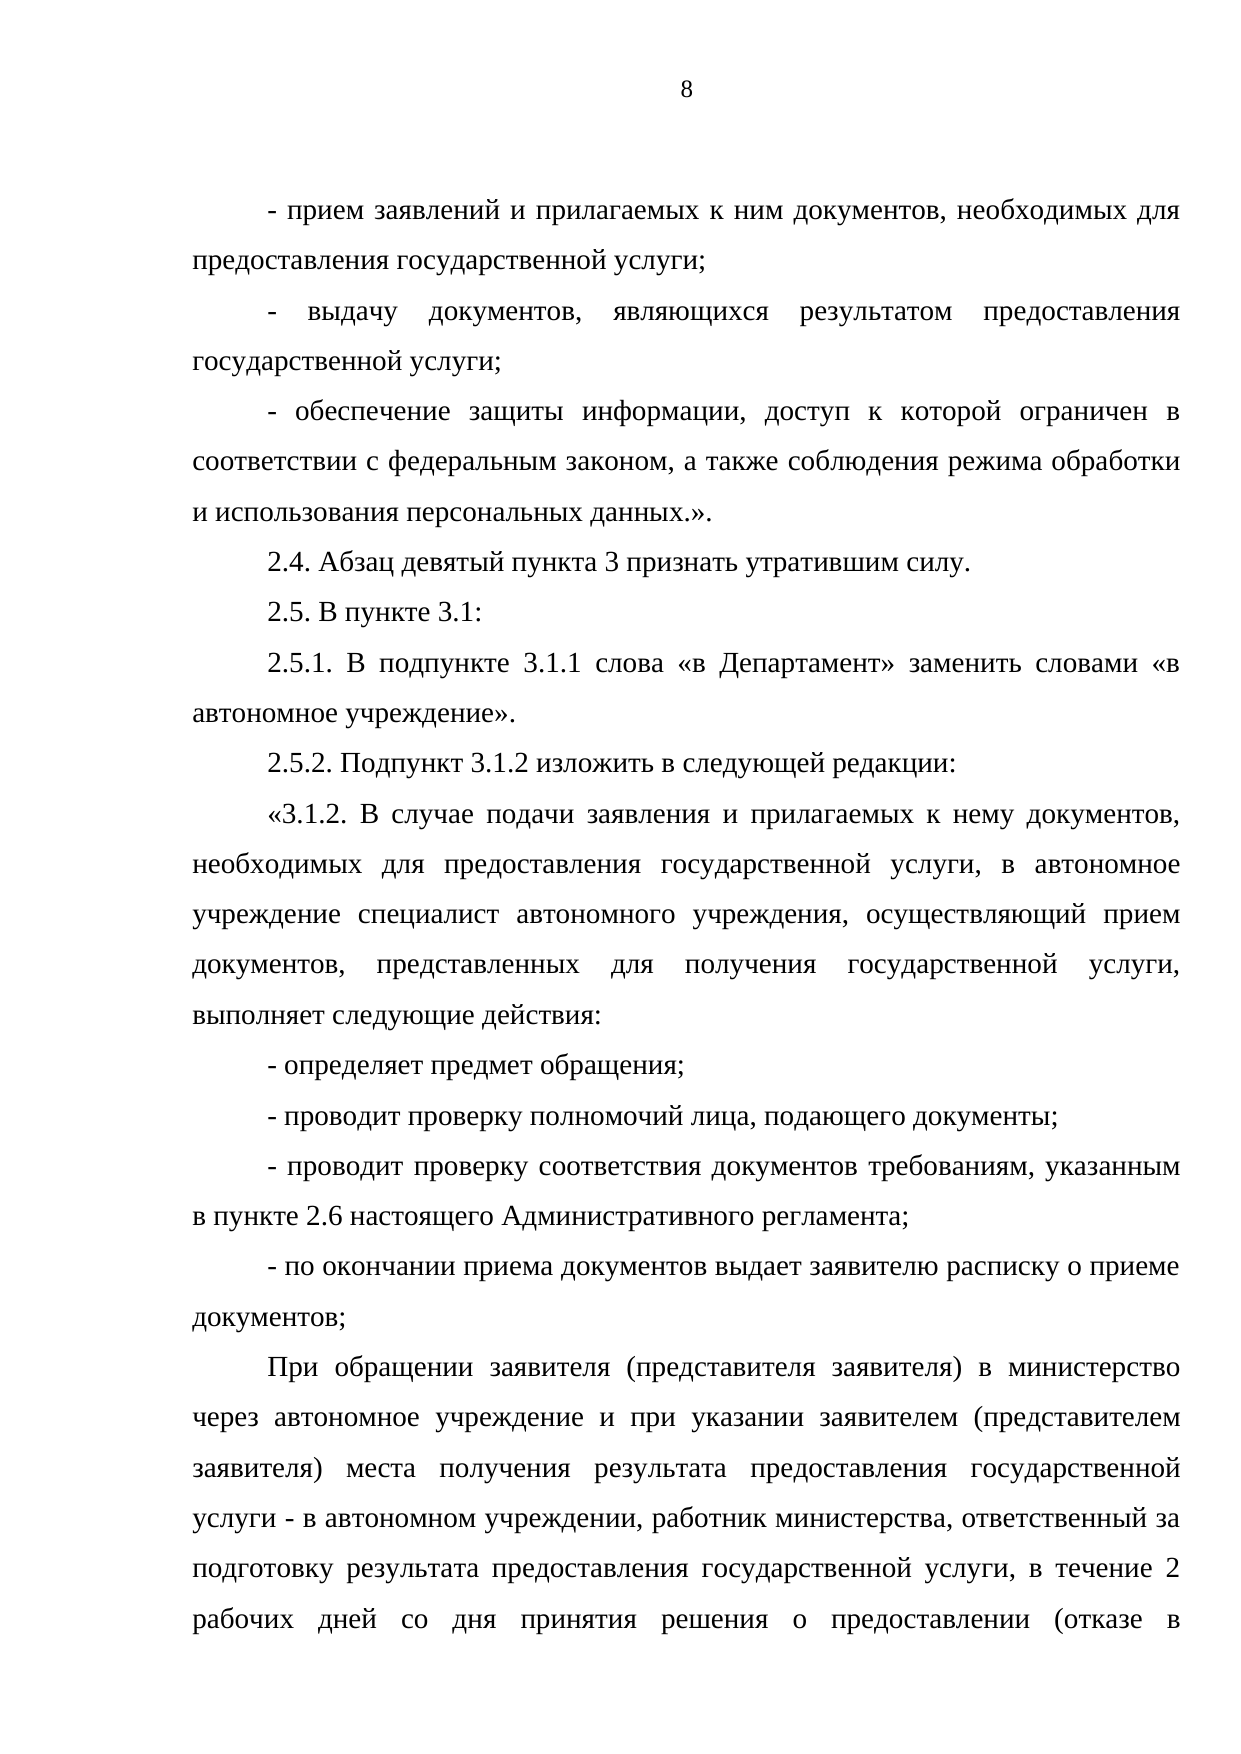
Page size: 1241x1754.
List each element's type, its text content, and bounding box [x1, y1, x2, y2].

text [192, 1349, 1181, 1634]
text - обеспечение защиты информации, доступ к которой ограничен в соответствии с федеральным законом, а также соблюдения режима обработки и использования персональных данных.». [192, 393, 1181, 527]
text - по окончании приема документов выдает заявителю расписку о приеме документов; [192, 1248, 1181, 1332]
text 2.5.1. В подпункте 3.1.1 слова «в Департамент» заменить словами «в автономное учреждение». [192, 645, 1181, 729]
text 2.4. Абзац девятый пункта 3 признать утратившим силу. [192, 544, 1181, 578]
text - проводит проверку соответствия документов требованиям, указанным в пункте 2.6 настоящего Административного регламента; [192, 1148, 1181, 1232]
text - прием заявлений и прилагаемых к ним документов, необходимых для предоставления государственной услуги; [192, 192, 1181, 276]
text 2.5.2. Подпункт 3.1.2 изложить в следующей редакции: [192, 745, 1181, 779]
text - выдачу документов, являющихся результатом предоставления государственной услуги; [192, 293, 1181, 376]
text 2.5. В пункте 3.1: [192, 594, 1181, 628]
text «3.1.2. В случае подачи заявления и прилагаемых к нему документов, необходимых для предоставления государственной услуги, в автономное учреждение специалист автономного учреждения, осуществляющий прием документов, представленных для получения государственной услуги, выполняет следующие действия: [192, 796, 1181, 1031]
text - определяет предмет обращения; [192, 1047, 1181, 1081]
text - проводит проверку полномочий лица, подающего документы; [192, 1098, 1181, 1131]
